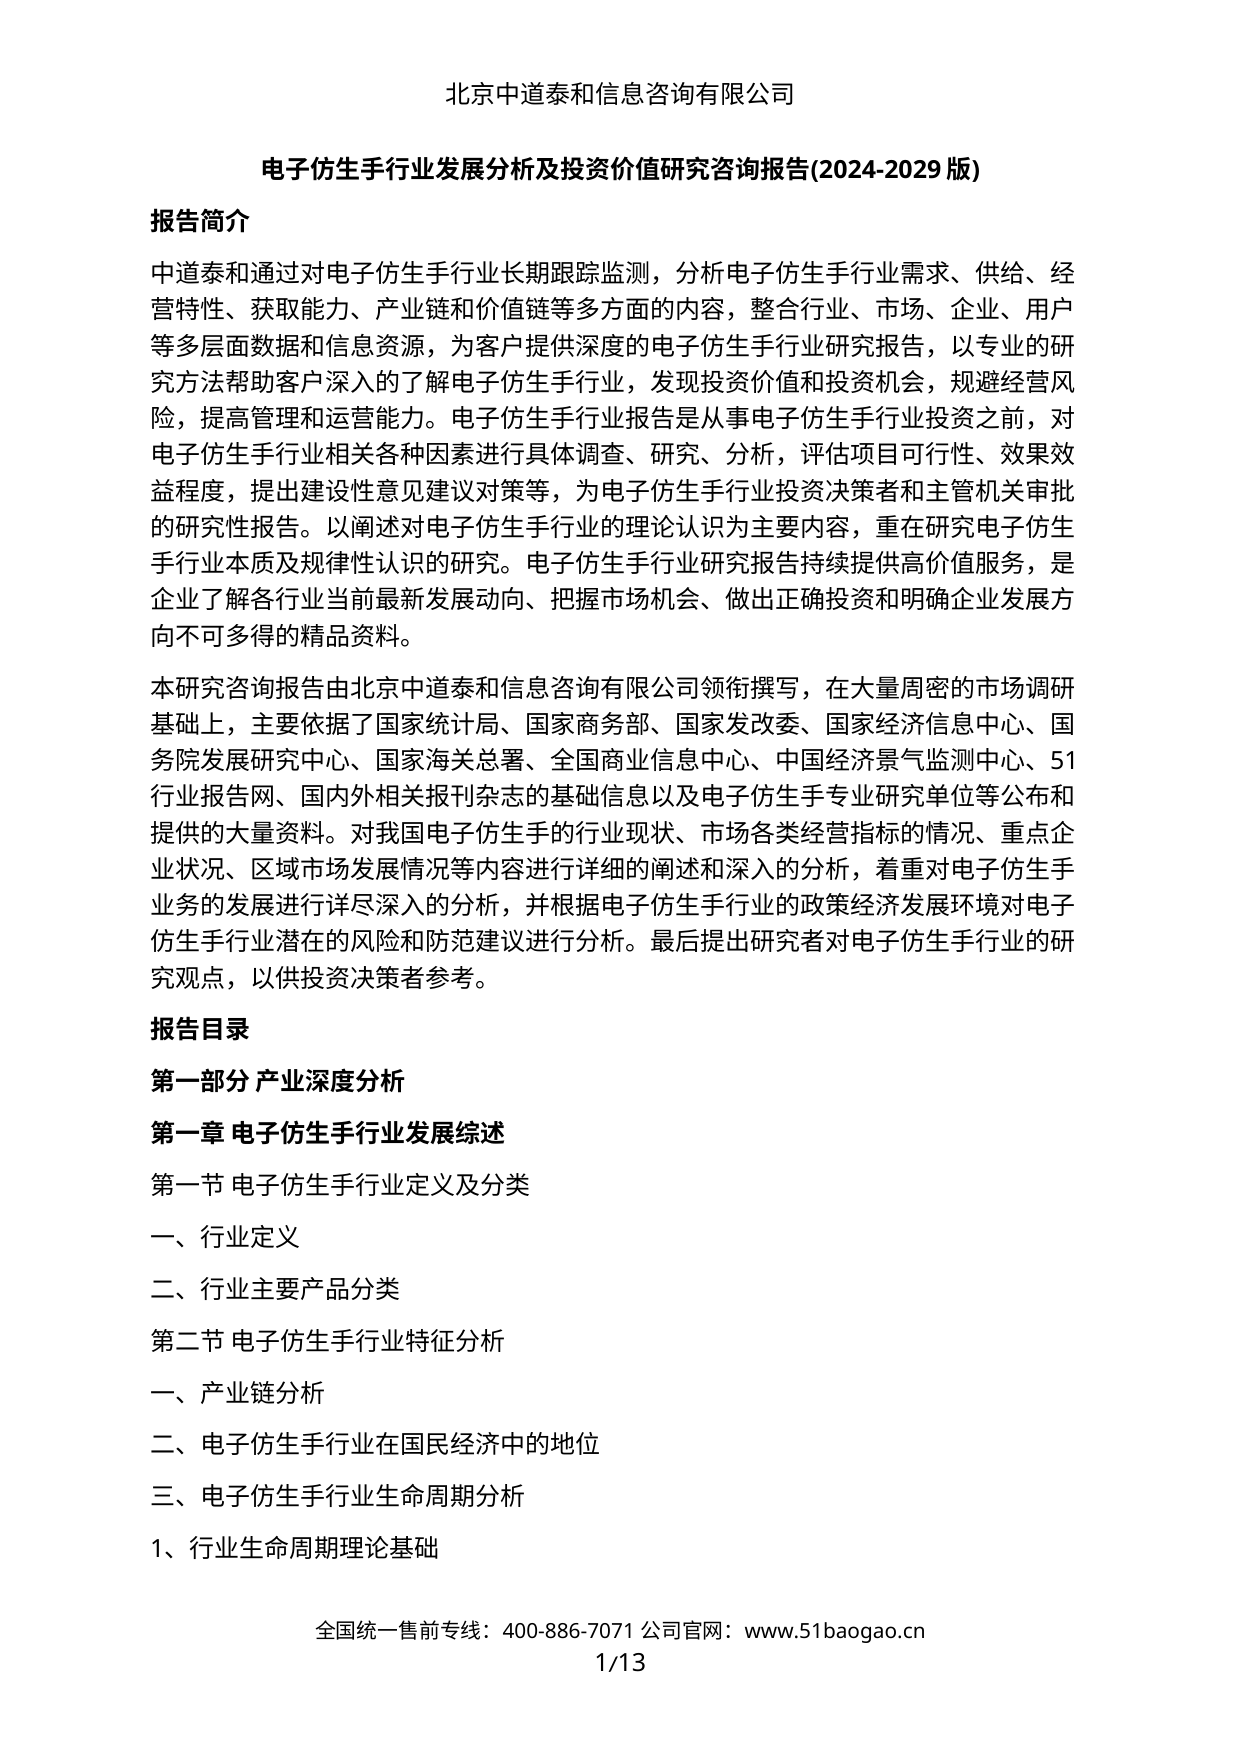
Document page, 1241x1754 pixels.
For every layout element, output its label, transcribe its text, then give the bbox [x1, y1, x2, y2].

text 电子仿生手行业发展分析及投资价值研究咨询报告(2024-2029版) [150, 150, 1090, 186]
text 二、电子仿生手行业在国民经济中的地位 [150, 1425, 1090, 1461]
text 第二节 电子仿生手行业特征分析 [150, 1321, 1090, 1357]
text 报告简介 [150, 202, 1090, 238]
text 三、电子仿生手行业生命周期分析 [150, 1477, 1090, 1513]
text 一、行业定义 [150, 1217, 1090, 1254]
text 第一节 电子仿生手行业定义及分类 [150, 1166, 1090, 1202]
text 1、行业生命周期理论基础 [150, 1529, 1090, 1565]
text 报告目录 [150, 1010, 1090, 1046]
text 二、行业主要产品分类 [150, 1269, 1090, 1306]
text 本研究咨询报告由北京中道泰和信息咨询有限公司领衔撰写，在大量周密的市场调研基础上，主要依据了国家统计局、国家商务部、国家发改委、国家经济信息中心、国务院发展研究中心、国家海关总署、全国商业信息中心、中国经济景气监测中心、51行业报告网、国内外相关报刊杂志的基础信息以及电子仿生手专业研究单位等公布和提供的大量资料。对我国电子仿生手的行业现状、市场各类经营指标的情况、重点企业状况、区域市场发展情况等内容进行详细的阐述和深入的分析，着重对电子仿生手业务的发展进行详尽深入的分析，并根据电子仿生手行业的政策经济发展环境对电子仿生手行业潜在的风险和防范建议进行分析。最后提出研究者对电子仿生手行业的研究观点，以供投资决策者参考。 [150, 668, 1090, 994]
text 一、产业链分析 [150, 1373, 1090, 1409]
text 第一部分 产业深度分析 [150, 1062, 1090, 1098]
text 第一章 电子仿生手行业发展综述 [150, 1114, 1090, 1150]
text 中道泰和通过对电子仿生手行业长期跟踪监测，分析电子仿生手行业需求、供给、经营特性、获取能力、产业链和价值链等多方面的内容，整合行业、市场、企业、用户等多层面数据和信息资源，为客户提供深度的电子仿生手行业研究报告，以专业的研究方法帮助客户深入的了解电子仿生手行业，发现投资价值和投资机会，规避经营风险，提高管理和运营能力。电子仿生手行业报告是从事电子仿生手行业投资之前，对电子仿生手行业相关各种因素进行具体调查、研究、分析，评估项目可行性、效果效益程度，提出建设性意见建议对策等，为电子仿生手行业投资决策者和主管机关审批的研究性报告。以阐述对电子仿生手行业的理论认识为主要内容，重在研究电子仿生手行业本质及规律性认识的研究。电子仿生手行业研究报告持续提供高价值服务，是企业了解各行业当前最新发展动向、把握市场机会、做出正确投资和明确企业发展方向不可多得的精品资料。 [150, 254, 1090, 652]
